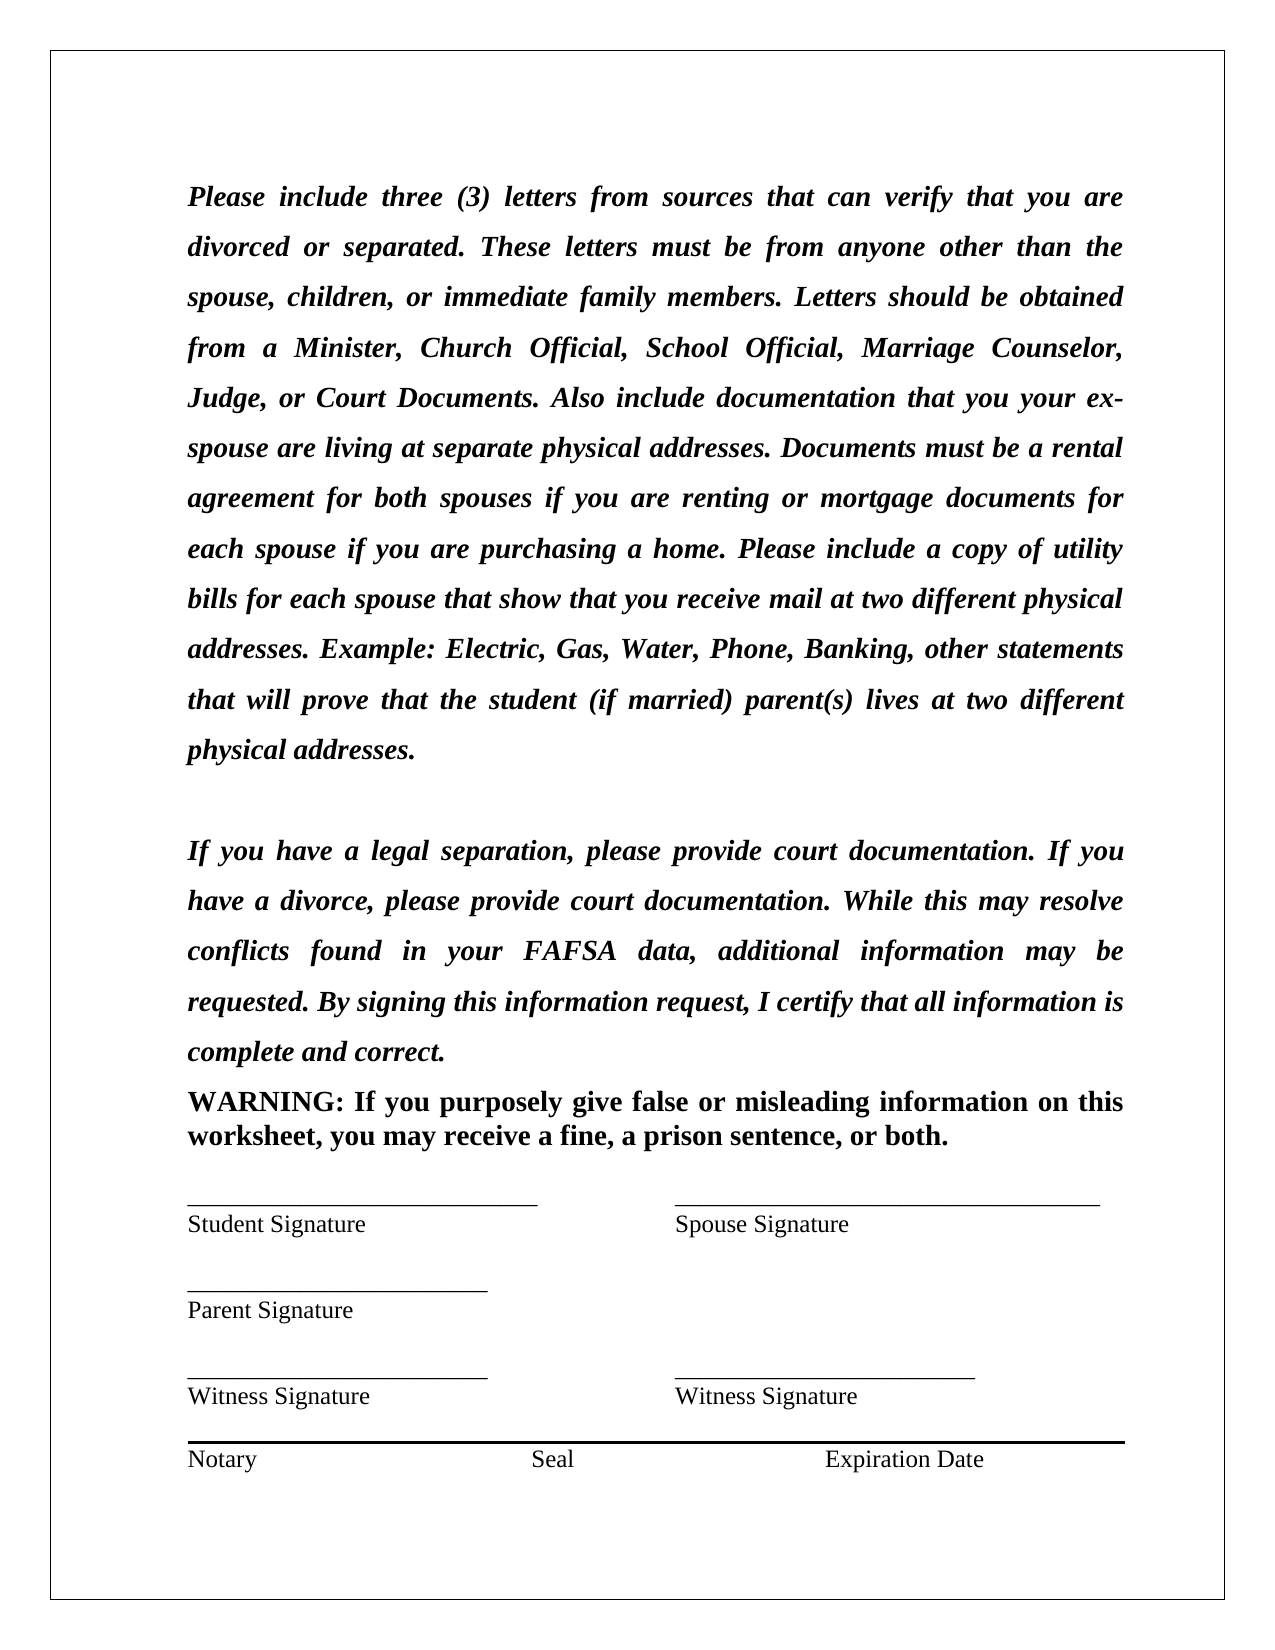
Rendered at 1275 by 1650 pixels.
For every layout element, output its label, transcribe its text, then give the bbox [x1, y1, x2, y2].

text ____________________________ __________________________________ [150, 1180, 1125, 1209]
text Parent Signature [187, 1295, 1125, 1324]
text ________________________ ________________________ [187, 1353, 1125, 1381]
text Student Signature Spouse Signature [187, 1209, 1125, 1238]
text If you have a legal separation, please provide court documentation. If you have a divorce, please provide court documentation. While this may resolve conflicts found in your FAFSA data, additional information may be requested. By signing this information request, I certify that all information is complete and correct. [187, 833, 1125, 1068]
text Please include three (3) letters from sources that can verify that you are divorced or separated. These letters must be from anyone other than the spouse, children, or immediate family members. Letters should be obtained from a Minister, Church Official, School Official, Marriage Counselor, Judge, or Court Documents. Also include documentation that you your ex-spouse are living at separate physical addresses. Documents must be a rental agreement for both spouses if you are renting or mortgage documents for each spouse if you are purchasing a home. Please include a copy of utility bills for each spouse that show that you receive mail at two different physical addresses. Example: Electric, Gas, Water, Phone, Banking, other statements that will prove that the student (if married) parent(s) lives at two different physical addresses. [187, 179, 1125, 766]
text WARNING: If you purposely give false or misleading information on this worksheet, you may receive a fine, a prison sentence, or both. [187, 1084, 1125, 1151]
text ________________________ [187, 1266, 1125, 1295]
text Witness Signature Witness Signature [187, 1381, 1125, 1410]
text Notary Seal Expiration Date [187, 1444, 1125, 1473]
